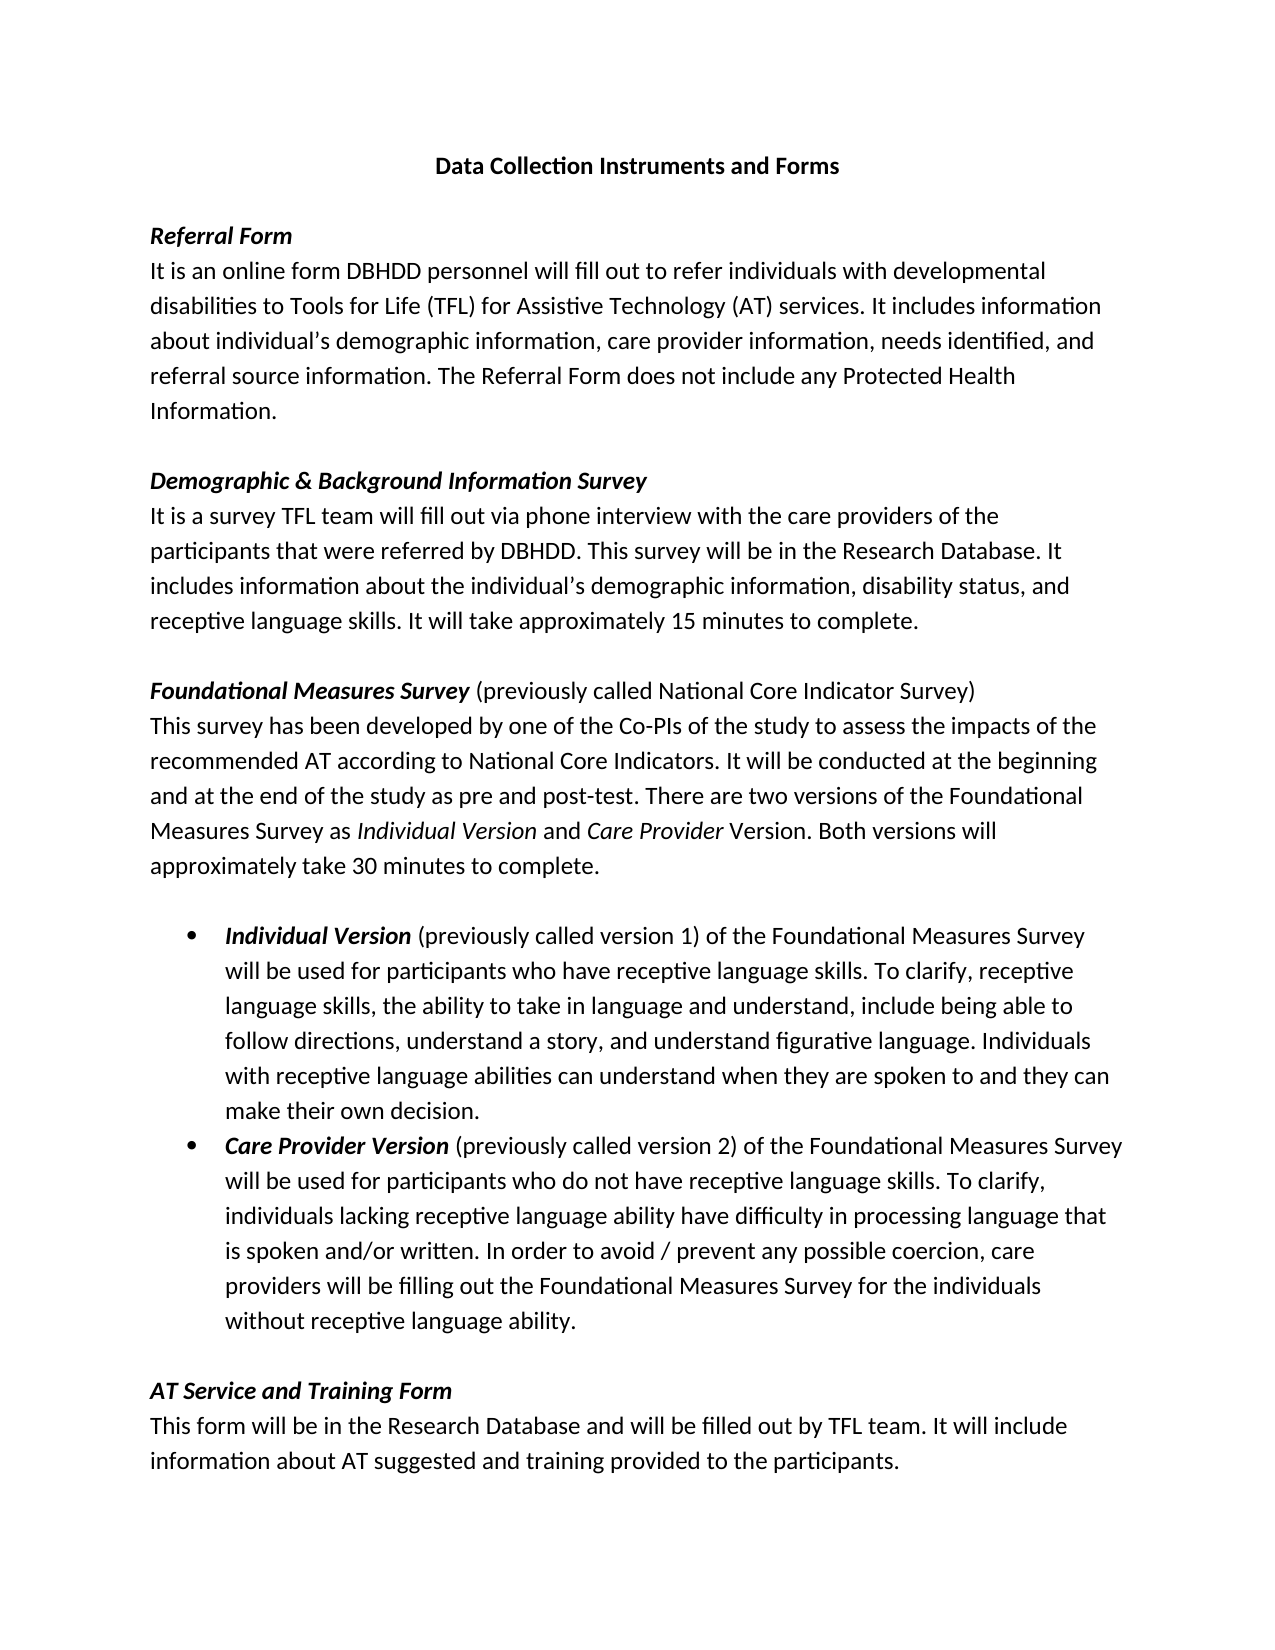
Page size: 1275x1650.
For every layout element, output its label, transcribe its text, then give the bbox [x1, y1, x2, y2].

text Referral Form [150, 220, 1125, 251]
text Demographic & Background Information Survey [150, 465, 1125, 496]
text It is a survey TFL team will fill out via phone interview with the care providers of the participants that were referred by DBHDD. This survey will be in the Research Database. It includes information about the individual’s demographic information, disability status, and receptive language skills. It will take approximately 15 minutes to complete. [150, 500, 1125, 636]
text This survey has been developed by one of the Co-PIs of the study to assess the impacts of the recommended AT according to National Core Indicators. It will be conducted at the beginning and at the end of the study as pre and post-test. There are two versions of the Foundational Measures Survey as Individual Version and Care Provider Version. Both versions will approximately take 30 minutes to complete. [150, 710, 1125, 881]
list Individual Version (previously called version 1) of the Foundational Measures Survey will be used for participants who have receptive language skills. To clarify, receptive language skills, the ability to take in language and understand, include being able to follow directions, understand a story, and understand figurative language. Individuals with receptive language abilities can understand when they are spoken to and they can make their own decision. [187, 920, 1125, 1126]
text Foundational Measures Survey (previously called National Core Indicator Survey) [150, 675, 1125, 706]
text AT Service and Training Form [150, 1375, 1125, 1406]
text It is an online form DBHDD personnel will fill out to refer individuals with developmental disabilities to Tools for Life (TFL) for Assistive Technology (AT) services. It includes information about individual’s demographic information, care provider information, needs identified, and referral source information. The Referral Form does not include any Protected Health Information. [150, 255, 1125, 426]
text This form will be in the Research Database and will be filled out by TFL team. It will include information about AT suggested and training provided to the participants. [150, 1410, 1125, 1476]
text Data Collection Instruments and Forms [150, 150, 1125, 181]
list Care Provider Version (previously called version 2) of the Foundational Measures Survey will be used for participants who do not have receptive language skills. To clarify, individuals lacking receptive language ability have difficulty in processing language that is spoken and/or written. In order to avoid / prevent any possible coercion, care providers will be filling out the Foundational Measures Survey for the individuals without receptive language ability. [187, 1130, 1125, 1336]
